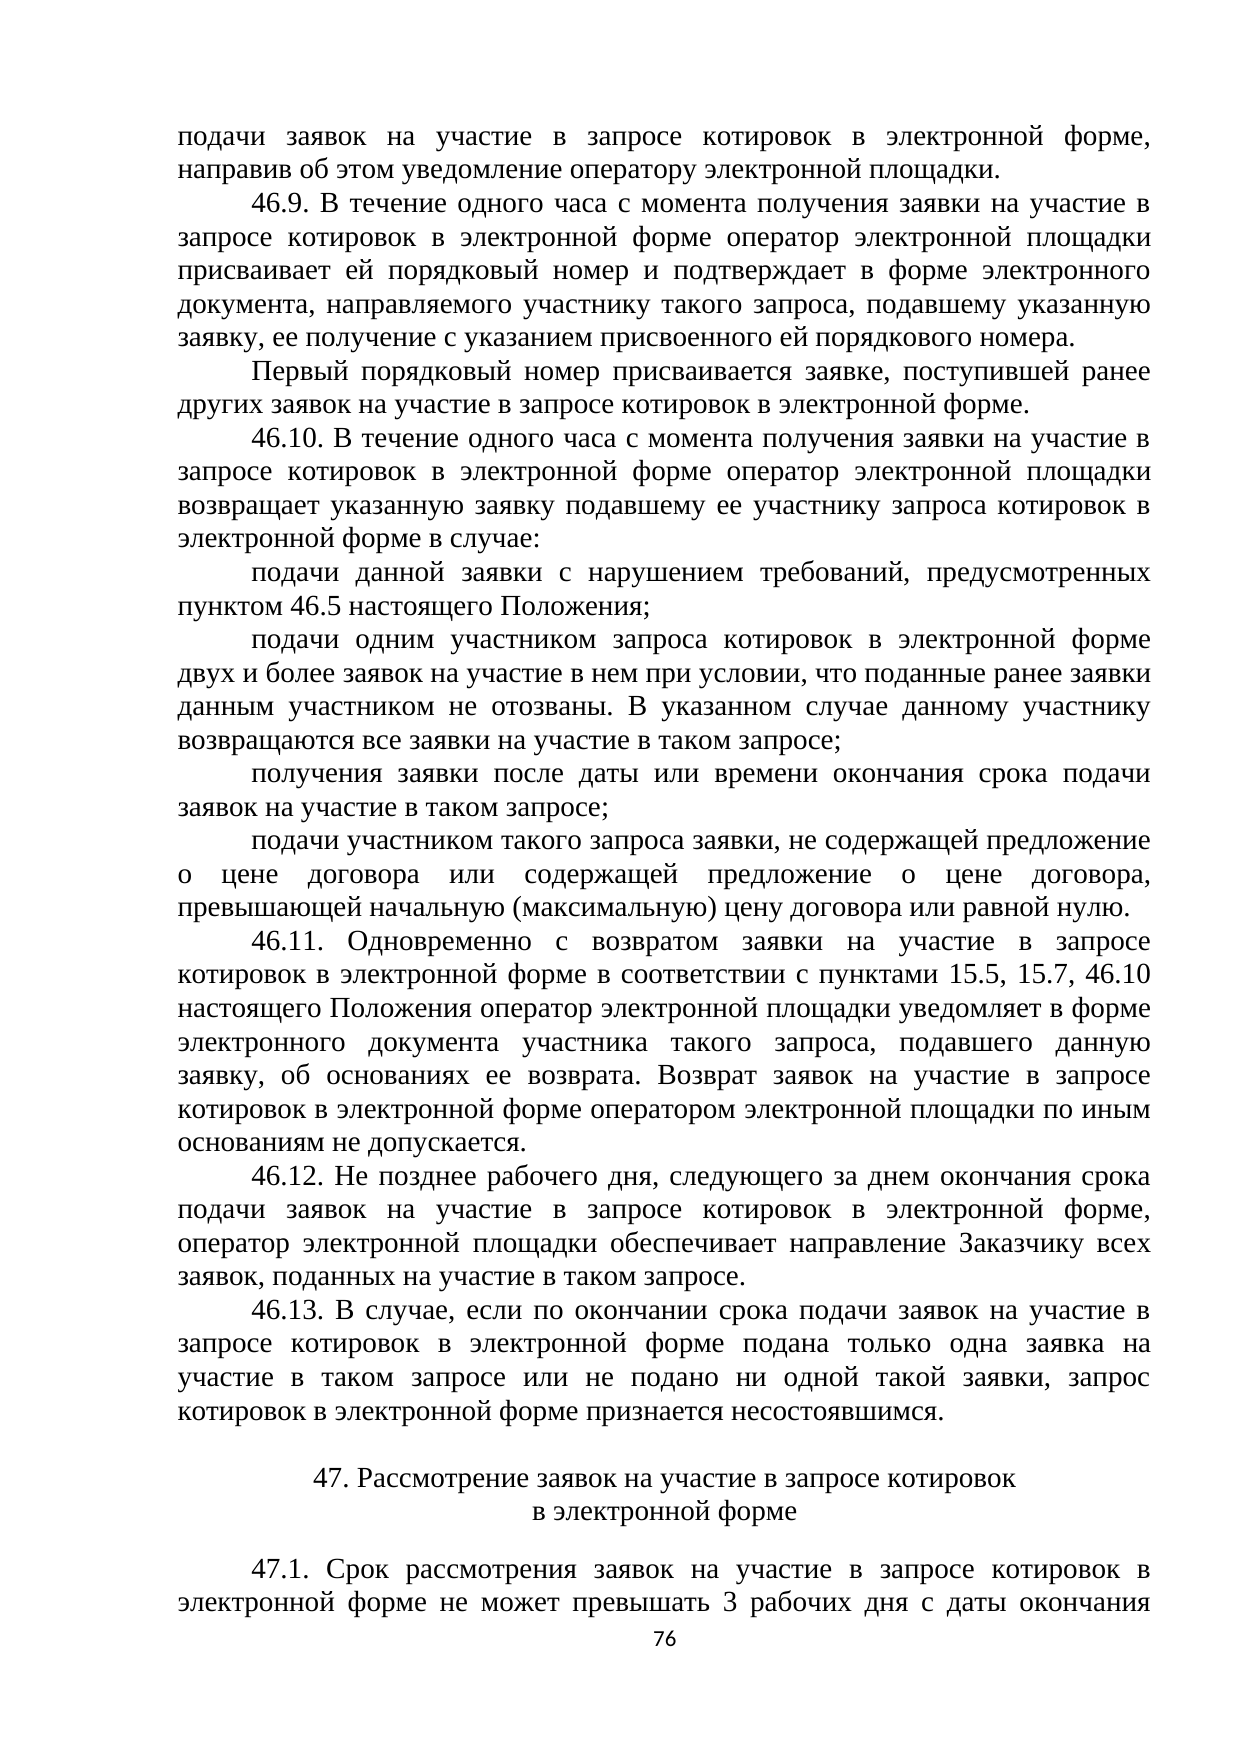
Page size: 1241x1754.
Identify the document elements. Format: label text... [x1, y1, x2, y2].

text 46.9. В течение одного часа с момента получения заявки на участие в запросе котировок в электронной форме оператор электронной площадки присваивает ей порядковый номер и подтверждает в форме электронного документа, направляемого участнику такого запроса, подавшему указанную заявку, ее получение с указанием присвоенного ей порядкового номера. [177, 185, 1152, 353]
text получения заявки после даты или времени окончания срока подачи заявок на участие в таком запросе; [177, 755, 1152, 822]
text 47. Рассмотрение заявок на участие в запросе котировок [177, 1460, 1152, 1493]
text подачи участником такого запроса заявки, не содержащей предложение о цене договора или содержащей предложение о цене договора, превышающей начальную (максимальную) цену договора или равной нулю. [177, 822, 1152, 923]
text 46.12. Не позднее рабочего дня, следующего за днем окончания срока подачи заявок на участие в запросе котировок в электронной форме, оператор электронной площадки обеспечивает направление Заказчику всех заявок, поданных на участие в таком запросе. [177, 1158, 1152, 1292]
text 46.11. Одновременно с возвратом заявки на участие в запросе котировок в электронной форме в соответствии с пунктами 15.5, 15.7, 46.10 настоящего Положения оператор электронной площадки уведомляет в форме электронного документа участника такого запроса, подавшего данную заявку, об основаниях ее возврата. Возврат заявок на участие в запросе котировок в электронной форме оператором электронной площадки по иным основаниям не допускается. [177, 923, 1152, 1158]
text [177, 118, 1152, 185]
text 46.13. В случае, если по окончании срока подачи заявок на участие в запросе котировок в электронной форме подана только одна заявка на участие в таком запросе или не подано ни одной такой заявки, запрос котировок в электронной форме признается несостоявшимся. [177, 1292, 1152, 1426]
text в электронной форме [177, 1493, 1152, 1527]
text 46.10. В течение одного часа с момента получения заявки на участие в запросе котировок в электронной форме оператор электронной площадки возвращает указанную заявку подавшему ее участнику запроса котировок в электронной форме в случае: [177, 420, 1152, 554]
text подачи данной заявки с нарушением требований, предусмотренных пунктом 46.5 настоящего Положения; [177, 554, 1152, 621]
text подачи одним участником запроса котировок в электронной форме двух и более заявок на участие в нем при условии, что поданные ранее заявки данным участником не отозваны. В указанном случае данному участнику возвращаются все заявки на участие в таком запросе; [177, 621, 1152, 755]
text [177, 1551, 1152, 1618]
text Первый порядковый номер присваивается заявке, поступившей ранее других заявок на участие в запросе котировок в электронной форме. [177, 353, 1152, 420]
